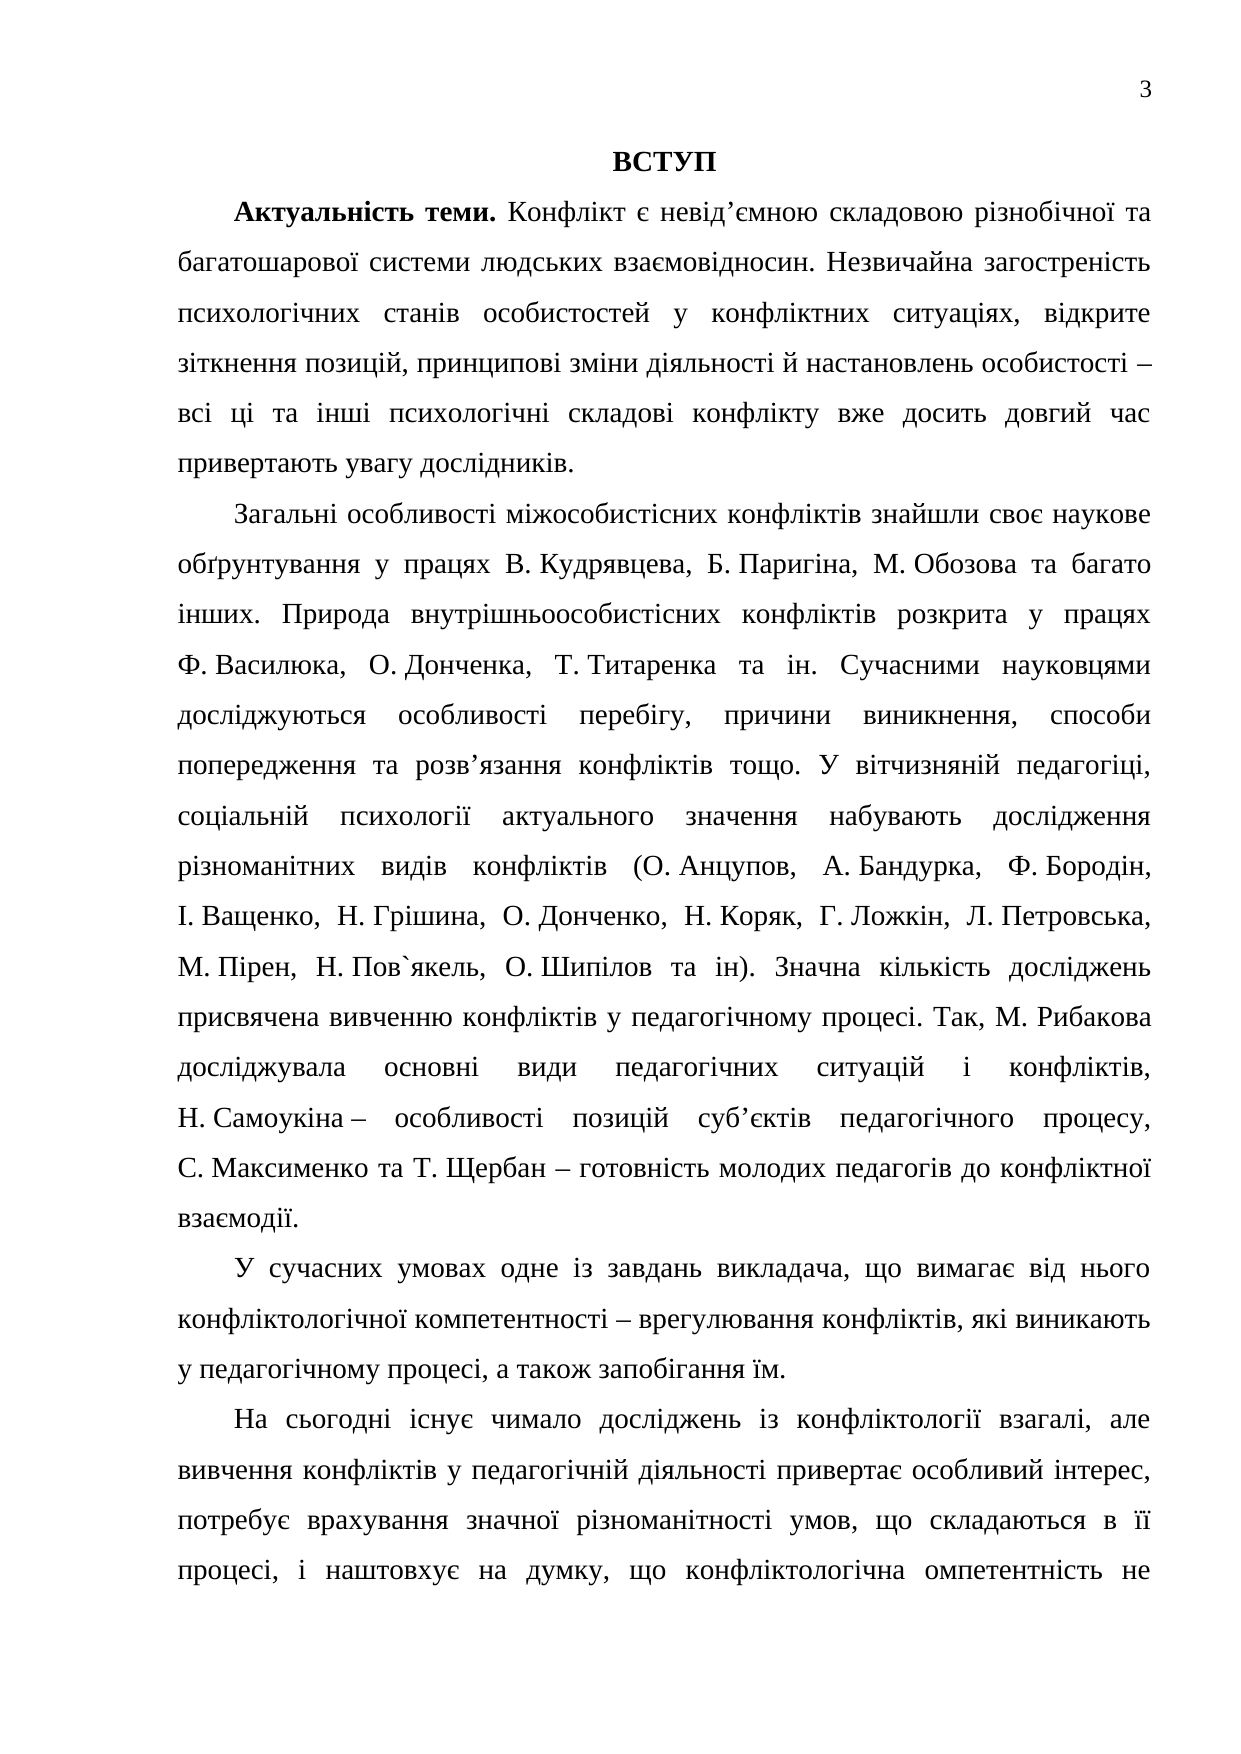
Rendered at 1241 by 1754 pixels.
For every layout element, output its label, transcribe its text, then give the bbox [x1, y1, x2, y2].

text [177, 1402, 1152, 1586]
text У сучасних умовах одне із завдань викладача, що вимагає від нього конфліктологічної компетентності – врегулювання конфліктів, які виникають у педагогічному процесі, а також запобігання їм. [177, 1251, 1152, 1385]
text Загальні особливості міжособистісних конфліктів знайшли своє наукове обґрунтування у працях В. Кудрявцева, Б. Паригіна, М. Обозова та багато інших. Природа внутрішньоособистісних конфліктів розкрита у працях Ф. Василюка, О. Донченка, Т. Титаренка та ін. Сучасними науковцями досліджуються особливості перебігу, причини виникнення, способи попередження та розв’язання конфліктів тощо. У вітчизняній педагогіці, соціальній психології актуального значення набувають дослідження різноманітних видів конфліктів (О. Анцупов, А. Бандурка, Ф. Бородін, І. Ващенко, Н. Грішина, О. Донченко, Н. Коряк, Г. Ложкін, Л. Петровська, М. Пірен, Н. Пов`якель, О. Шипілов та ін). Значна кількість досліджень присвячена вивченню конфліктів у педагогічному процесі. Так, М. Рибакова досліджувала основні види педагогічних ситуацій і конфліктів, Н. Самоукіна – особливості позицій суб’єктів педагогічного процесу, С. Максименко та Т. Щербан – готовність молодих педагогів до конфліктної взаємодії. [177, 496, 1152, 1234]
subtitle ВСТУП [177, 144, 1152, 177]
text Актуальність теми. Конфлікт є невід’ємною складовою різнобічної та багатошарової системи людських взаємовідносин. Незвичайна загостреність психологічних станів особистостей у конфліктних ситуаціях, відкрите зіткнення позицій, принципові зміни діяльності й настановлень особистості – всі ці та інші психологічні складові конфлікту вже досить довгий час привертають увагу дослідників. [177, 194, 1152, 479]
